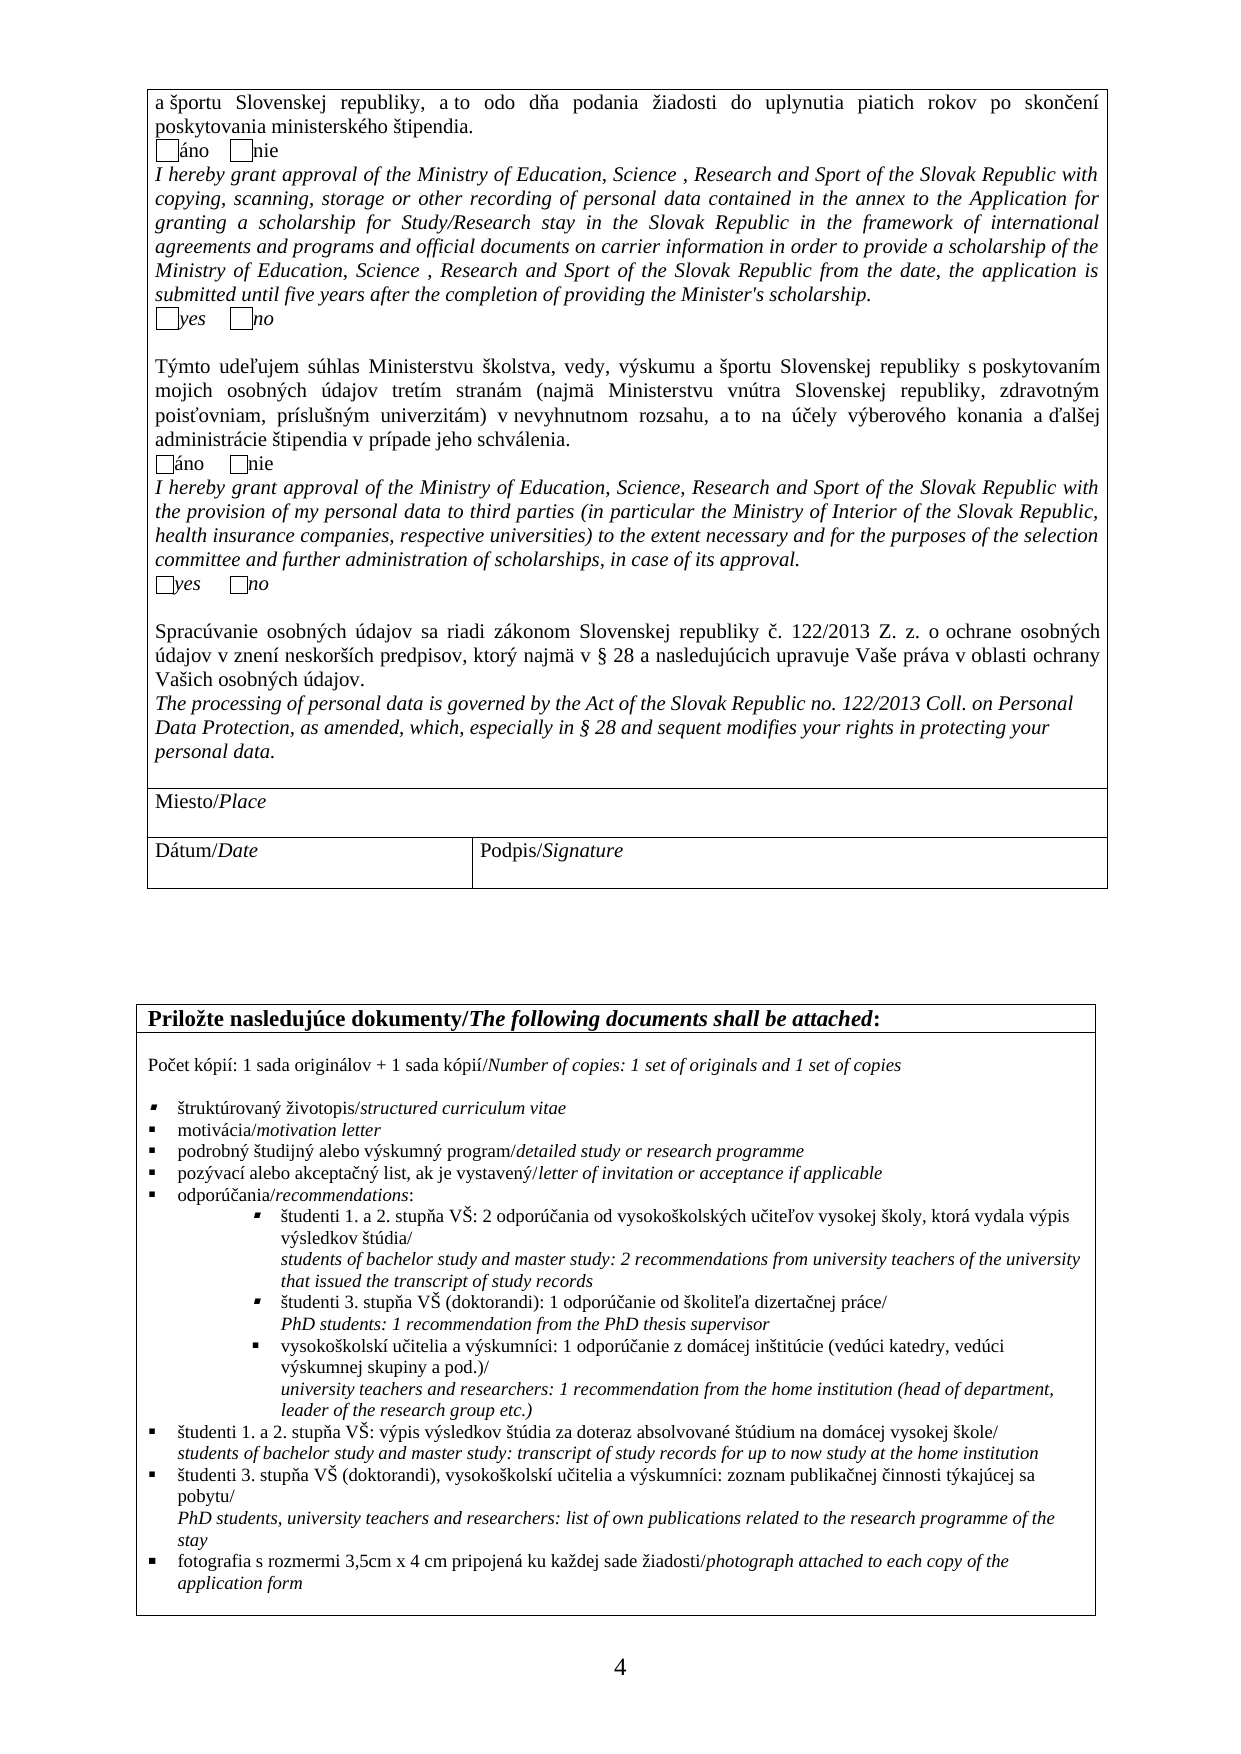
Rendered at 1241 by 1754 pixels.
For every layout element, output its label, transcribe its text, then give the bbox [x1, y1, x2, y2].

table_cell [148, 90, 1107, 787]
table_header Priložte nasledujúce dokumenty/The following documents shall be attached: [137, 1005, 1095, 1032]
table_cell Miesto/Place [148, 789, 1107, 837]
table_cell Počet kópií: 1 sada originálov + 1 sada kópií/Number of copies: 1 set of originals and 1 set of copies štruktúrovaný životopis/structured curriculum vitae motivácia/motivation letter podrobný študijný alebo výskumný program/detailed study or research programme pozývací alebo akceptačný list, ak je vystavený/letter of invitation or acceptance if applicable odporúčania/recommendations: študenti 1. a 2. stupňa VŠ: 2 odporúčania od vysokoškolských učiteľov vysokej školy, ktorá vydala výpis výsledkov štúdia/ students of bachelor study and master study: 2 recommendations from university teachers of the university that issued the transcript of study records študenti 3. stupňa VŠ (doktorandi): 1 odporúčanie od školiteľa dizertačnej práce/ PhD students: 1 recommendation from the PhD thesis supervisor vysokoškolskí učitelia a výskumníci: 1 odporúčanie z domácej inštitúcie (vedúci katedry, vedúci výskumnej skupiny a pod.)/ university teachers and researchers: 1 recommendation from the home institution (head of department, leader of the research group etc.) študenti 1. a 2. stupňa VŠ: výpis výsledkov štúdia za doteraz absolvované štúdium na domácej vysokej škole/ students of bachelor study and master study: transcript of study records for up to now study at the home institution študenti 3. stupňa VŠ (doktorandi), vysokoškolskí učitelia a výskumníci: zoznam publikačnej činnosti týkajúcej sa pobytu/ PhD students, university teachers and researchers: list of own publications related to the research programme of the stay fotografia s rozmermi 3,5cm x 4 cm pripojená ku každej sade žiadosti/photograph attached to each copy of the application form [137, 1033, 1095, 1615]
table_cell Dátum/Date [148, 838, 472, 888]
table_cell Podpis/Signature [473, 838, 1107, 888]
